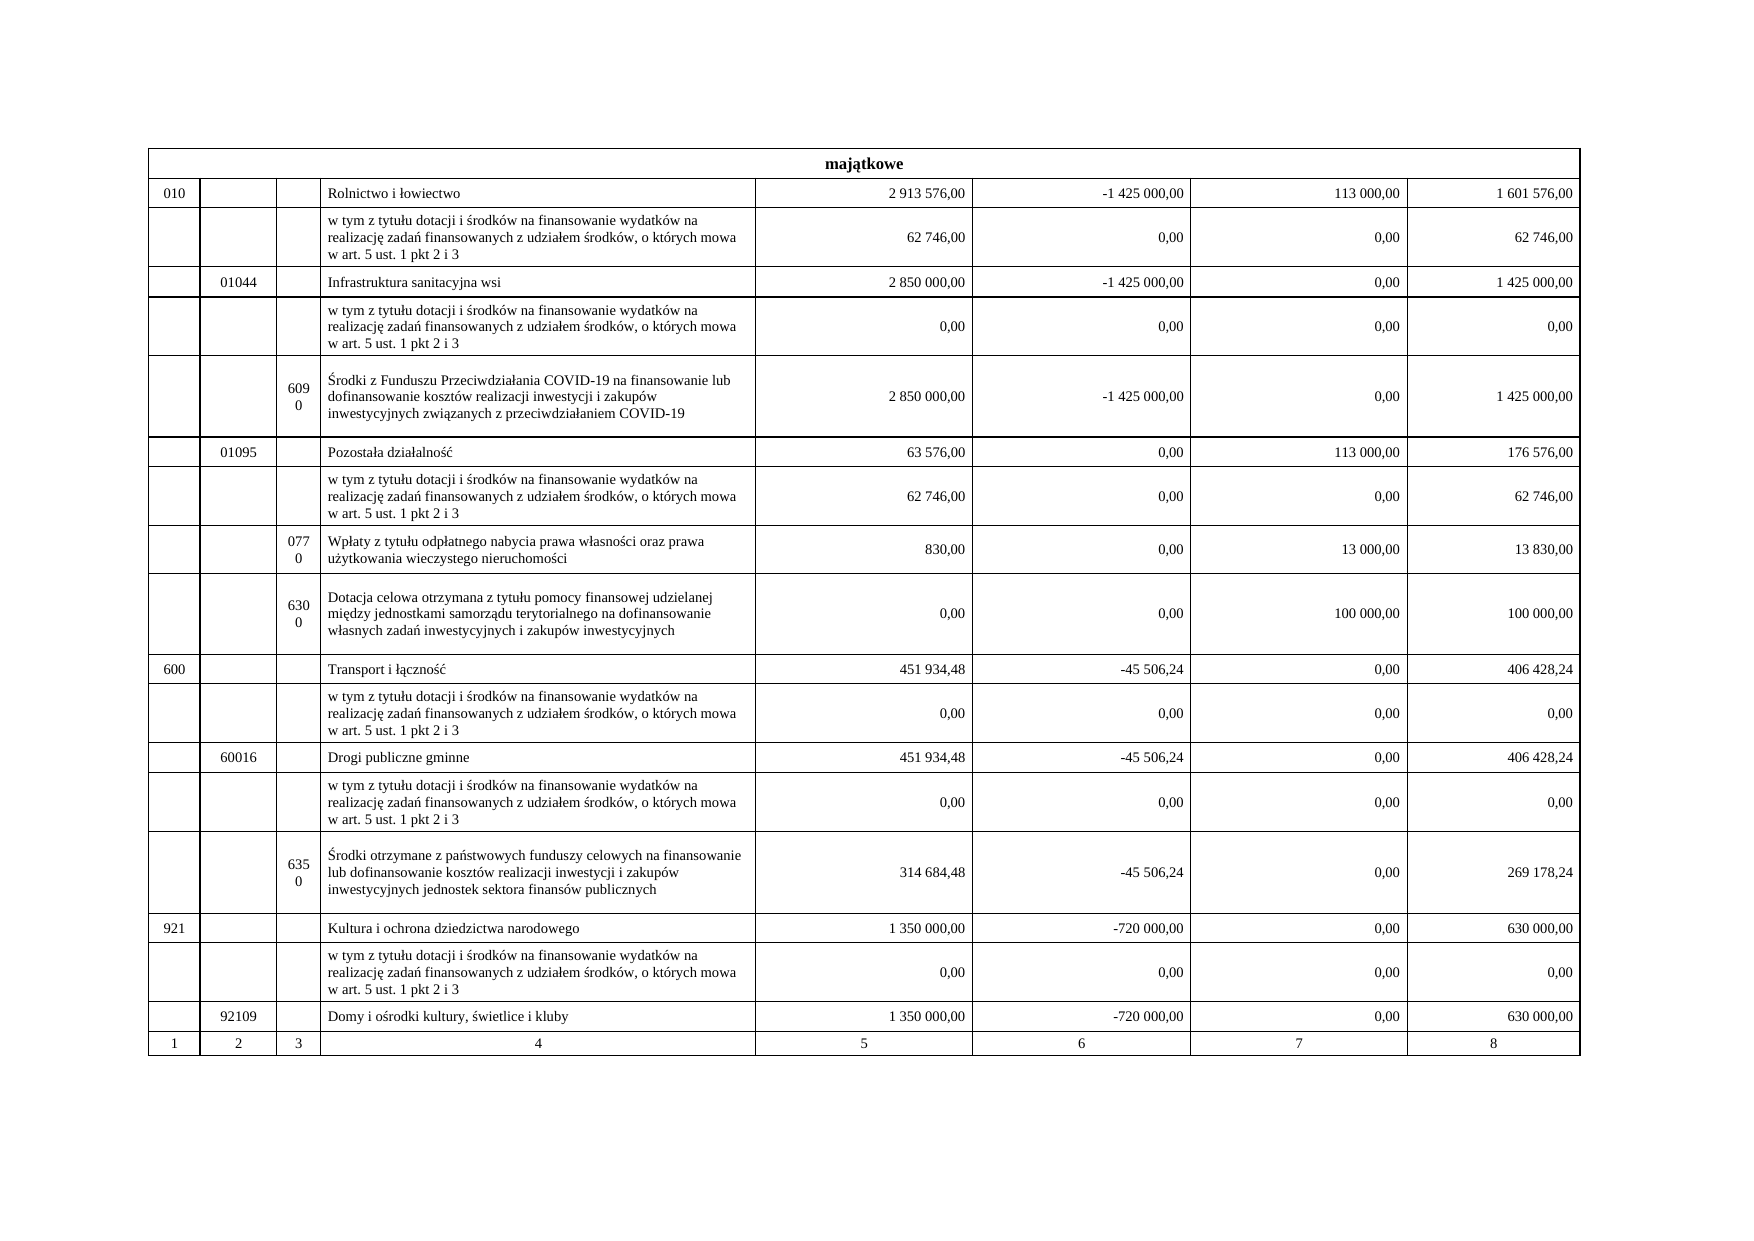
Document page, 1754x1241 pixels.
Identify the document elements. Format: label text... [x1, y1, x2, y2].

table_cell 630 000,00 [1408, 914, 1579, 942]
table_cell 2 850 000,00 [756, 267, 972, 296]
table_cell Kultura i ochrona dziedzictwa narodowego [321, 914, 755, 942]
table_cell [201, 832, 276, 912]
table_cell [149, 943, 199, 1001]
table_cell 1 350 000,00 [756, 914, 972, 942]
table_cell -45 506,24 [973, 655, 1190, 683]
table_cell 4 [321, 1032, 755, 1054]
table_cell 1 601 576,00 [1408, 179, 1579, 207]
table_cell [149, 743, 199, 772]
table_cell [277, 1002, 320, 1031]
table_cell 100 000,00 [1408, 574, 1579, 653]
table_cell 8 [1408, 1032, 1579, 1054]
table_cell [277, 179, 320, 207]
table_cell 630 000,00 [1408, 1002, 1579, 1031]
table_cell 0,00 [1191, 832, 1407, 912]
table_cell [277, 684, 320, 742]
table_cell 1 425 000,00 [1408, 356, 1579, 436]
table_cell Domy i ośrodki kultury, świetlice i kluby [321, 1002, 755, 1031]
table_cell 62 746,00 [1408, 208, 1579, 266]
table_cell [149, 574, 199, 653]
table_cell 0,00 [756, 773, 972, 831]
table_cell [277, 208, 320, 266]
table_cell 13 000,00 [1191, 526, 1407, 572]
table_cell 0770 [277, 526, 320, 572]
table_cell 0,00 [1191, 267, 1407, 296]
table_cell Drogi publiczne gminne [321, 743, 755, 772]
table_cell 010 [149, 179, 199, 207]
table_cell [277, 267, 320, 296]
table_cell Wpłaty z tytułu odpłatnego nabycia prawa własności oraz prawa użytkowania wieczystego nieruchomości [321, 526, 755, 572]
table_cell 0,00 [973, 773, 1190, 831]
table_cell [201, 208, 276, 266]
table_cell Środki otrzymane z państwowych funduszy celowych na finansowanie lub dofinansowanie kosztów realizacji inwestycji i zakupów inwestycyjnych jednostek sektora finansów publicznych [321, 832, 755, 912]
table_cell [277, 773, 320, 831]
table_cell [149, 438, 199, 466]
table_cell Rolnictwo i łowiectwo [321, 179, 755, 207]
table_cell [149, 684, 199, 742]
table_cell -720 000,00 [973, 1002, 1190, 1031]
table_cell 830,00 [756, 526, 972, 572]
table_cell 0,00 [973, 943, 1190, 1001]
table_cell [201, 467, 276, 525]
table_cell 7 [1191, 1032, 1407, 1054]
table_cell 62 746,00 [1408, 467, 1579, 525]
table_cell [277, 467, 320, 525]
table_cell 451 934,48 [756, 655, 972, 683]
table_cell 13 830,00 [1408, 526, 1579, 572]
table_cell 0,00 [973, 438, 1190, 466]
table_cell [149, 1002, 199, 1031]
table_cell 0,00 [973, 684, 1190, 742]
table_cell 0,00 [756, 943, 972, 1001]
table_cell [201, 356, 276, 436]
table_cell 0,00 [1191, 356, 1407, 436]
table_cell 01095 [201, 438, 276, 466]
table_cell 3 [277, 1032, 320, 1054]
table_cell majątkowe [149, 149, 1579, 177]
table_cell 0,00 [973, 208, 1190, 266]
table_cell [277, 743, 320, 772]
table_cell [201, 574, 276, 653]
table_cell 176 576,00 [1408, 438, 1579, 466]
table_cell 0,00 [756, 298, 972, 355]
table_cell 0,00 [1191, 943, 1407, 1001]
table_cell [201, 914, 276, 942]
table_cell 0,00 [1191, 773, 1407, 831]
table_cell [201, 179, 276, 207]
table_cell [149, 208, 199, 266]
table_cell 0,00 [1408, 773, 1579, 831]
table_cell 406 428,24 [1408, 743, 1579, 772]
table_cell 0,00 [1191, 655, 1407, 683]
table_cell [321, 208, 755, 266]
table_cell 269 178,24 [1408, 832, 1579, 912]
table_cell [277, 438, 320, 466]
table_cell 01044 [201, 267, 276, 296]
table_cell [277, 943, 320, 1001]
table_cell 0,00 [756, 574, 972, 653]
table_cell 1 [149, 1032, 199, 1054]
table_cell [201, 526, 276, 572]
table_cell 0,00 [1191, 208, 1407, 266]
table_cell 2 850 000,00 [756, 356, 972, 436]
table_cell 100 000,00 [1191, 574, 1407, 653]
table_cell -1 425 000,00 [973, 267, 1190, 296]
table_cell [149, 467, 199, 525]
table_cell -1 425 000,00 [973, 179, 1190, 207]
table_cell Dotacja celowa otrzymana z tytułu pomocy finansowej udzielanej między jednostkami samorządu terytorialnego na dofinansowanie własnych zadań inwestycyjnych i zakupów inwestycyjnych [321, 574, 755, 653]
table_cell 0,00 [973, 574, 1190, 653]
table_cell 1 350 000,00 [756, 1002, 972, 1031]
table_cell [149, 267, 199, 296]
table_cell -45 506,24 [973, 832, 1190, 912]
table_cell Pozostała działalność [321, 438, 755, 466]
table_cell 113 000,00 [1191, 179, 1407, 207]
table_cell 92109 [201, 1002, 276, 1031]
table_cell [201, 298, 276, 355]
table_cell [149, 526, 199, 572]
table_cell -720 000,00 [973, 914, 1190, 942]
table_cell [201, 943, 276, 1001]
table_cell Środki z Funduszu Przeciwdziałania COVID-19 na finansowanie lub dofinansowanie kosztów realizacji inwestycji i zakupów inwestycyjnych związanych z przeciwdziałaniem COVID-19 [321, 356, 755, 436]
table_cell 451 934,48 [756, 743, 972, 772]
table_cell 921 [149, 914, 199, 942]
table_cell [201, 684, 276, 742]
table_cell 0,00 [1191, 684, 1407, 742]
table_cell 600 [149, 655, 199, 683]
table_cell -45 506,24 [973, 743, 1190, 772]
table_cell [277, 298, 320, 355]
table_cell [321, 943, 755, 1001]
table_cell 406 428,24 [1408, 655, 1579, 683]
table_cell 0,00 [1191, 298, 1407, 355]
table_cell 0,00 [973, 298, 1190, 355]
table_cell 0,00 [973, 467, 1190, 525]
table_cell [149, 773, 199, 831]
table_cell [149, 298, 199, 355]
table_cell 113 000,00 [1191, 438, 1407, 466]
table_cell 62 746,00 [756, 208, 972, 266]
table_cell [277, 914, 320, 942]
table_cell 60016 [201, 743, 276, 772]
table_cell [149, 356, 199, 436]
table_cell 6350 [277, 832, 320, 912]
table_cell 2 [201, 1032, 276, 1054]
table_cell 314 684,48 [756, 832, 972, 912]
table_cell 6090 [277, 356, 320, 436]
table_cell 0,00 [1191, 743, 1407, 772]
table_cell [149, 832, 199, 912]
table_cell 5 [756, 1032, 972, 1054]
table_cell 0,00 [756, 684, 972, 742]
table_cell 0,00 [1408, 943, 1579, 1001]
table_cell 0,00 [1408, 684, 1579, 742]
table_cell 0,00 [1191, 1002, 1407, 1031]
table_cell [277, 655, 320, 683]
table_cell Transport i łączność [321, 655, 755, 683]
table_cell 0,00 [1191, 914, 1407, 942]
table_cell 0,00 [1191, 467, 1407, 525]
table_cell 0,00 [1408, 298, 1579, 355]
table_cell [201, 773, 276, 831]
table_cell 6300 [277, 574, 320, 653]
table_cell Infrastruktura sanitacyjna wsi [321, 267, 755, 296]
table_cell 6 [973, 1032, 1190, 1054]
table_cell 1 425 000,00 [1408, 267, 1579, 296]
table_cell [201, 655, 276, 683]
table_cell -1 425 000,00 [973, 356, 1190, 436]
table_cell 2 913 576,00 [756, 179, 972, 207]
table_cell 63 576,00 [756, 438, 972, 466]
table_cell 62 746,00 [756, 467, 972, 525]
table_cell 0,00 [973, 526, 1190, 572]
